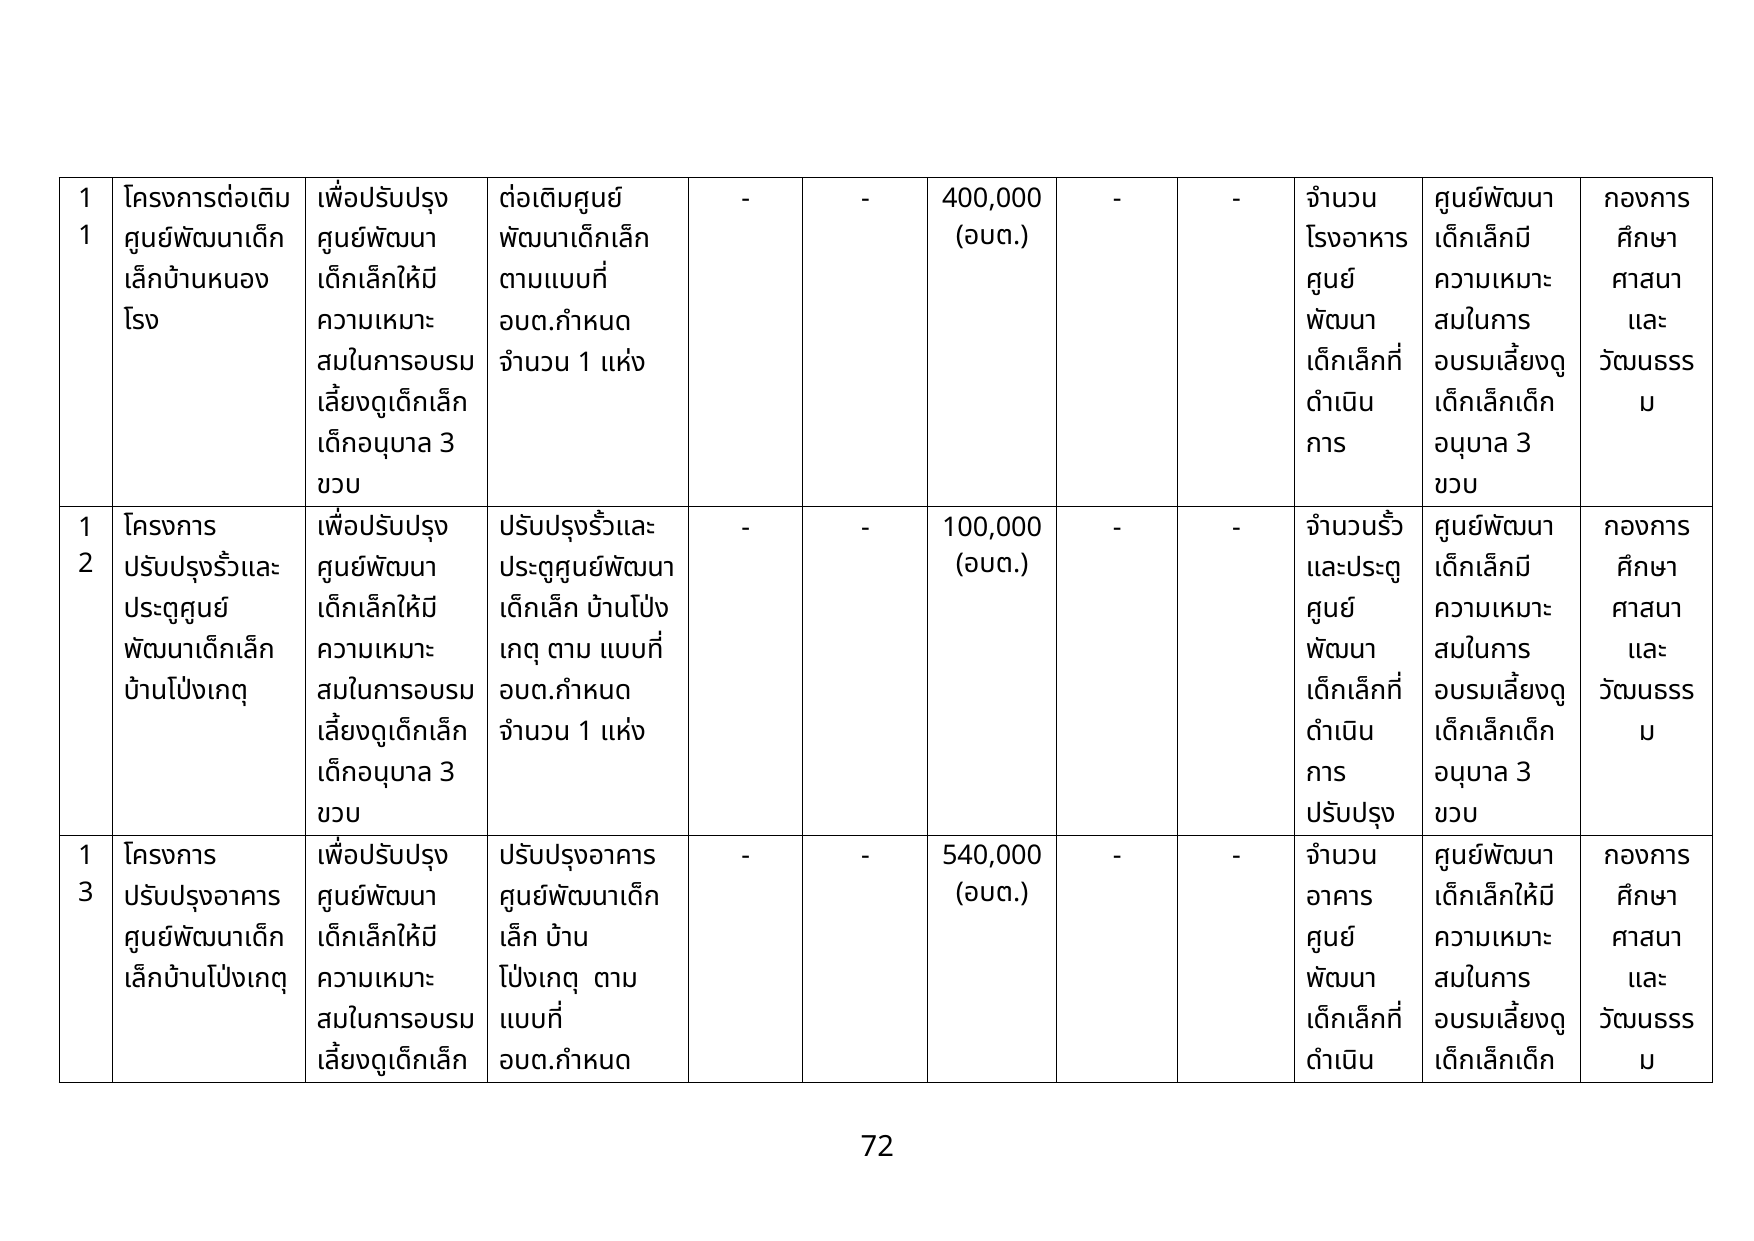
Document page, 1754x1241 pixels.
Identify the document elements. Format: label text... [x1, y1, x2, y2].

table_cell - [689, 178, 802, 506]
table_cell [306, 178, 487, 506]
table_cell 11 [60, 178, 112, 506]
table_cell เพื่อปรับปรุงศูนย์พัฒนาเด็กเล็กให้มีความเหมาะสมในการอบรมเลี้ยงดูเด็กเล็กเด็กอนุบาล 3 ขวบ [306, 507, 487, 835]
table_cell - [1178, 507, 1294, 835]
table_cell กองการศึกษา ศาสนาและวัฒนธรรม [1581, 507, 1712, 835]
table_cell - [803, 178, 927, 506]
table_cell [1295, 836, 1422, 1082]
table_cell โครงการปรับปรุงรั้วและประตูศูนย์พัฒนาเด็กเล็ก บ้านโป่งเกตุ [113, 507, 305, 835]
table_cell ปรับปรุงรั้วและประตูศูนย์พัฒนาเด็กเล็ก บ้านโป่งเกตุ ตาม แบบที่ อบต.กำหนด จำนวน 1 แห่ง [488, 507, 688, 835]
table_cell 540,000 (อบต.) [928, 836, 1056, 1082]
table_cell จำนวนรั้วและประตูศูนย์พัฒนาเด็กเล็กที่ดำเนินการ ปรับปรุง [1295, 507, 1422, 835]
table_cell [1581, 836, 1712, 1082]
table_cell - [1057, 836, 1177, 1082]
table_cell ศูนย์พัฒนาเด็กเล็กมีความเหมาะสมในการอบรมเลี้ยงดูเด็กเล็กเด็กอนุบาล 3 ขวบ [1423, 507, 1580, 835]
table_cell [113, 836, 305, 1082]
table_cell - [803, 507, 927, 835]
table_cell จำนวนโรงอาหารศูนย์พัฒนาเด็กเล็กที่ดำเนินการ [1295, 178, 1422, 506]
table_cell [1581, 178, 1712, 506]
table_cell 12 [60, 507, 112, 835]
table_cell 100,000 (อบต.) [928, 507, 1056, 835]
table_cell 400,000 (อบต.) [928, 178, 1056, 506]
table_cell - [1057, 507, 1177, 835]
table_cell - [803, 836, 927, 1082]
table_cell - [1057, 178, 1177, 506]
table_cell โครงการต่อเติมศูนย์พัฒนาเด็กเล็กบ้านหนองโรง [113, 178, 305, 506]
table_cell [306, 836, 487, 1082]
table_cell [1423, 178, 1580, 506]
table_cell ต่อเติมศูนย์พัฒนาเด็กเล็ก ตามแบบที่ อบต.กำหนด จำนวน 1 แห่ง [488, 178, 688, 506]
table_cell - [689, 507, 802, 835]
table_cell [488, 836, 688, 1082]
table_cell - [689, 836, 802, 1082]
table_cell - [1178, 178, 1294, 506]
table_cell - [1178, 836, 1294, 1082]
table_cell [1423, 836, 1580, 1082]
table_cell 13 [60, 836, 112, 1082]
